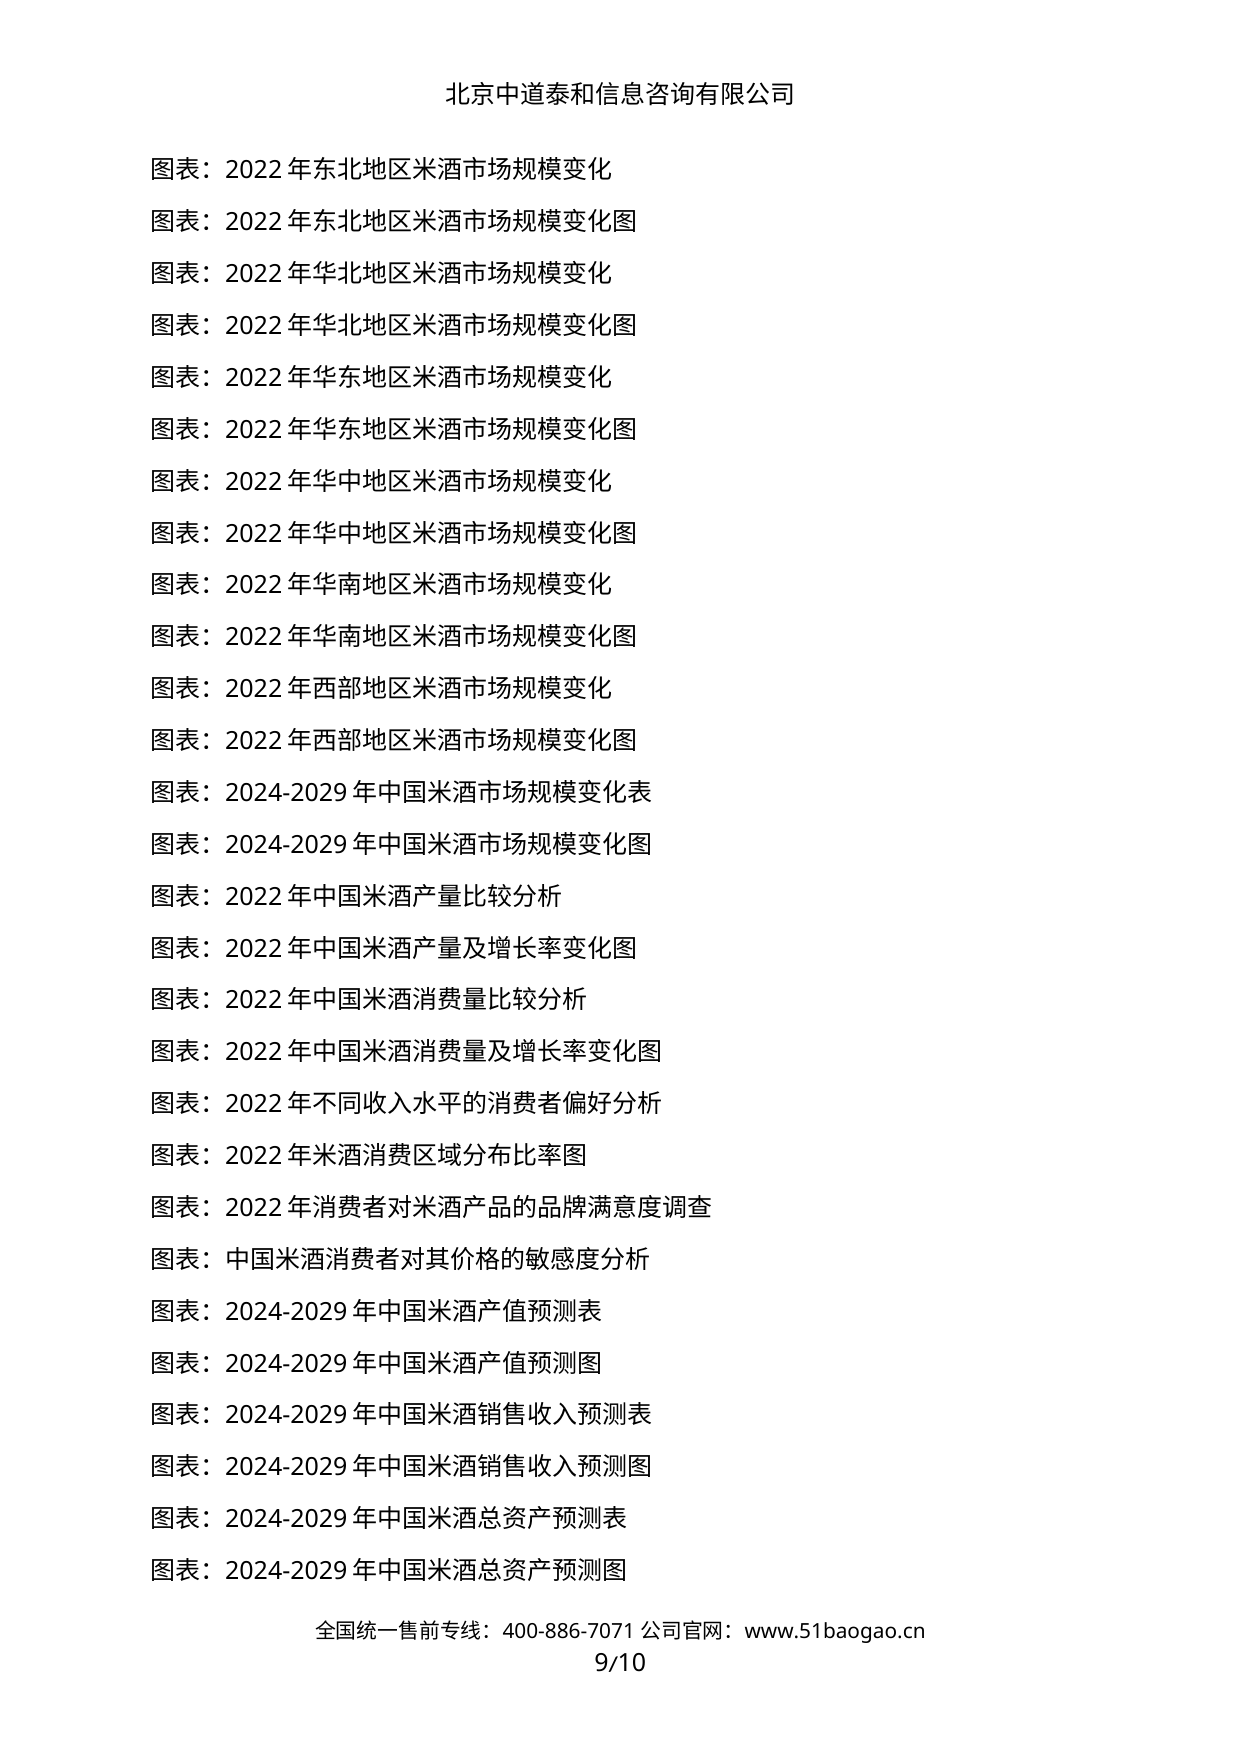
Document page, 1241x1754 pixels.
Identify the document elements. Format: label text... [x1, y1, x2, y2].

text 图表：2024-2029年中国米酒销售收入预测图 [150, 1447, 1090, 1483]
text 图表：2022年华中地区米酒市场规模变化图 [150, 513, 1090, 549]
text 图表：2024-2029年中国米酒总资产预测表 [150, 1499, 1090, 1535]
text 图表：2024-2029年中国米酒销售收入预测表 [150, 1395, 1090, 1431]
text 图表：2024-2029年中国米酒总资产预测图 [150, 1551, 1090, 1587]
text 图表：2022年米酒消费区域分布比率图 [150, 1136, 1090, 1172]
text 图表：2022年中国米酒产量比较分析 [150, 876, 1090, 912]
text 图表：2022年不同收入水平的消费者偏好分析 [150, 1084, 1090, 1120]
text 图表：2022年华东地区米酒市场规模变化 [150, 357, 1090, 394]
text 图表：2022年中国米酒产量及增长率变化图 [150, 928, 1090, 964]
text 图表：2022年消费者对米酒产品的品牌满意度调查 [150, 1187, 1090, 1224]
text 图表：2022年华北地区米酒市场规模变化图 [150, 306, 1090, 342]
text 图表：2022年华中地区米酒市场规模变化 [150, 461, 1090, 497]
text 图表：2022年华南地区米酒市场规模变化图 [150, 617, 1090, 653]
text 图表：2022年中国米酒消费量及增长率变化图 [150, 1032, 1090, 1068]
text 图表：中国米酒消费者对其价格的敏感度分析 [150, 1239, 1090, 1276]
text 图表：2022年华北地区米酒市场规模变化 [150, 254, 1090, 290]
text 图表：2022年华东地区米酒市场规模变化图 [150, 409, 1090, 446]
text 图表：2022年华南地区米酒市场规模变化 [150, 565, 1090, 601]
text 图表：2022年中国米酒消费量比较分析 [150, 980, 1090, 1016]
text 图表：2022年东北地区米酒市场规模变化 [150, 150, 1090, 186]
text 图表：2022年西部地区米酒市场规模变化 [150, 669, 1090, 705]
text 图表：2024-2029年中国米酒市场规模变化图 [150, 824, 1090, 861]
text 图表：2022年东北地区米酒市场规模变化图 [150, 202, 1090, 238]
text 图表：2024-2029年中国米酒产值预测表 [150, 1291, 1090, 1327]
text 图表：2024-2029年中国米酒产值预测图 [150, 1343, 1090, 1379]
text 图表：2024-2029年中国米酒市场规模变化表 [150, 772, 1090, 809]
text 图表：2022年西部地区米酒市场规模变化图 [150, 721, 1090, 757]
